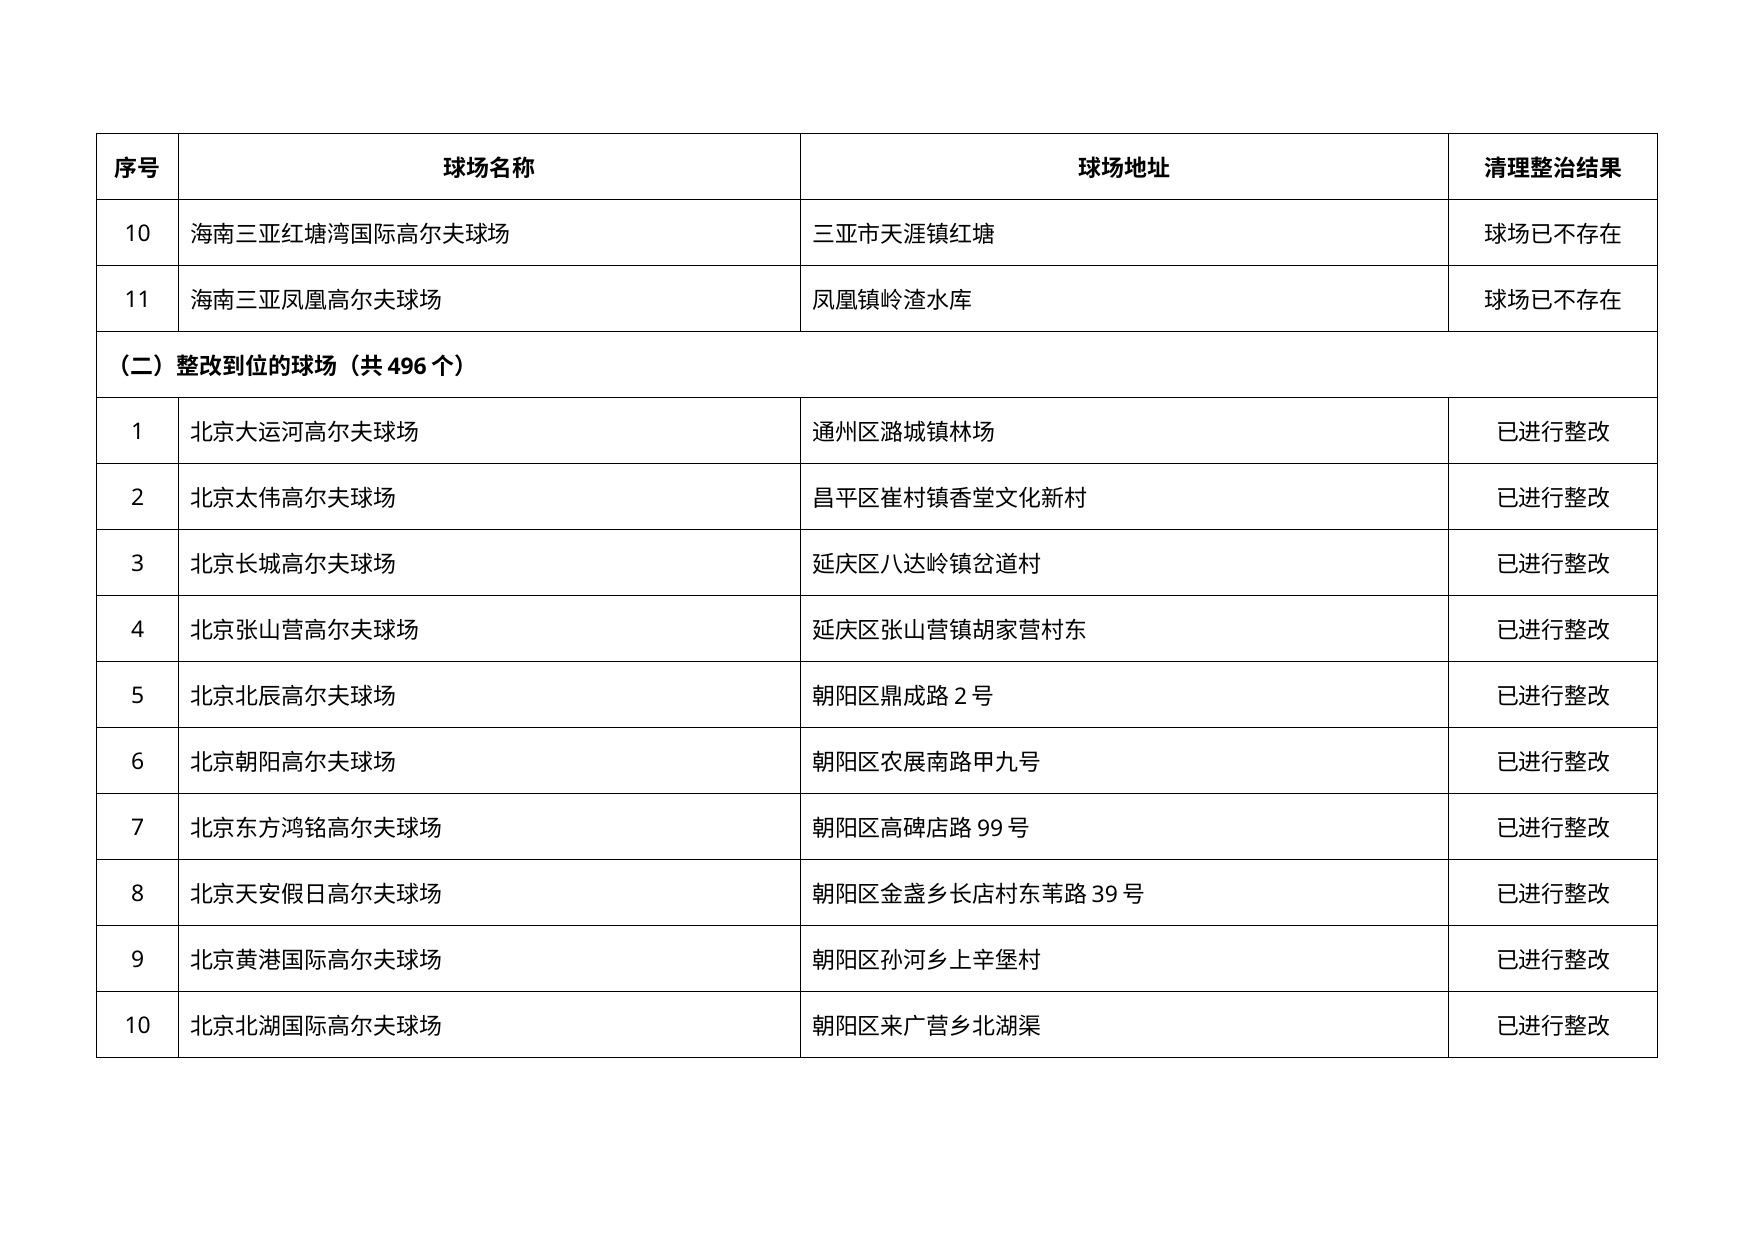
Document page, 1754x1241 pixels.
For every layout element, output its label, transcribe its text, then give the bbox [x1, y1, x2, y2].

table_cell 北京东方鸿铭高尔夫球场 [179, 794, 800, 859]
table_header 清理整治结果 [1449, 134, 1657, 199]
table_cell 朝阳区孙河乡上辛堡村 [801, 926, 1448, 991]
table_cell 北京天安假日高尔夫球场 [179, 860, 800, 925]
table_cell 已进行整改 [1449, 398, 1657, 463]
table_cell 已进行整改 [1449, 662, 1657, 727]
table_cell 4 [97, 596, 178, 661]
table_cell 9 [97, 926, 178, 991]
table_cell 北京长城高尔夫球场 [179, 530, 800, 595]
table_cell 2 [97, 464, 178, 529]
table_cell 7 [97, 794, 178, 859]
table_cell 北京太伟高尔夫球场 [179, 464, 800, 529]
table_cell 延庆区八达岭镇岔道村 [801, 530, 1448, 595]
table_cell 10 [97, 992, 178, 1057]
table_cell 北京张山营高尔夫球场 [179, 596, 800, 661]
table_cell 已进行整改 [1449, 926, 1657, 991]
table_cell 北京北湖国际高尔夫球场 [179, 992, 800, 1057]
table_cell 已进行整改 [1449, 464, 1657, 529]
table_cell 海南三亚凤凰高尔夫球场 [179, 266, 800, 331]
table_cell 已进行整改 [1449, 860, 1657, 925]
table_cell 朝阳区鼎成路2号 [801, 662, 1448, 727]
table_cell 通州区潞城镇林场 [801, 398, 1448, 463]
table_cell 6 [97, 728, 178, 793]
table_cell 凤凰镇岭渣水库 [801, 266, 1448, 331]
table_cell 北京黄港国际高尔夫球场 [179, 926, 800, 991]
table_cell 朝阳区高碑店路99号 [801, 794, 1448, 859]
table_cell 已进行整改 [1449, 728, 1657, 793]
table_header 球场地址 [801, 134, 1448, 199]
table_cell 3 [97, 530, 178, 595]
table_cell 5 [97, 662, 178, 727]
table_header 序号 [97, 134, 178, 199]
table_cell 海南三亚红塘湾国际高尔夫球场 [179, 200, 800, 265]
table_cell 延庆区张山营镇胡家营村东 [801, 596, 1448, 661]
table_cell （二）整改到位的球场（共496个） [97, 332, 1657, 397]
table_cell 已进行整改 [1449, 530, 1657, 595]
table_cell 北京北辰高尔夫球场 [179, 662, 800, 727]
table_header 球场名称 [179, 134, 800, 199]
table_cell 北京朝阳高尔夫球场 [179, 728, 800, 793]
table_cell 朝阳区来广营乡北湖渠 [801, 992, 1448, 1057]
table_cell 朝阳区农展南路甲九号 [801, 728, 1448, 793]
table_cell 已进行整改 [1449, 596, 1657, 661]
table_cell 朝阳区金盏乡长店村东苇路39号 [801, 860, 1448, 925]
table_cell 球场已不存在 [1449, 200, 1657, 265]
table_cell 北京大运河高尔夫球场 [179, 398, 800, 463]
table_cell 球场已不存在 [1449, 266, 1657, 331]
table_cell 已进行整改 [1449, 992, 1657, 1057]
table_cell 8 [97, 860, 178, 925]
table_cell 昌平区崔村镇香堂文化新村 [801, 464, 1448, 529]
table_cell 已进行整改 [1449, 794, 1657, 859]
table_cell 三亚市天涯镇红塘 [801, 200, 1448, 265]
table_cell 11 [97, 266, 178, 331]
table_cell 10 [97, 200, 178, 265]
table_cell 1 [97, 398, 178, 463]
